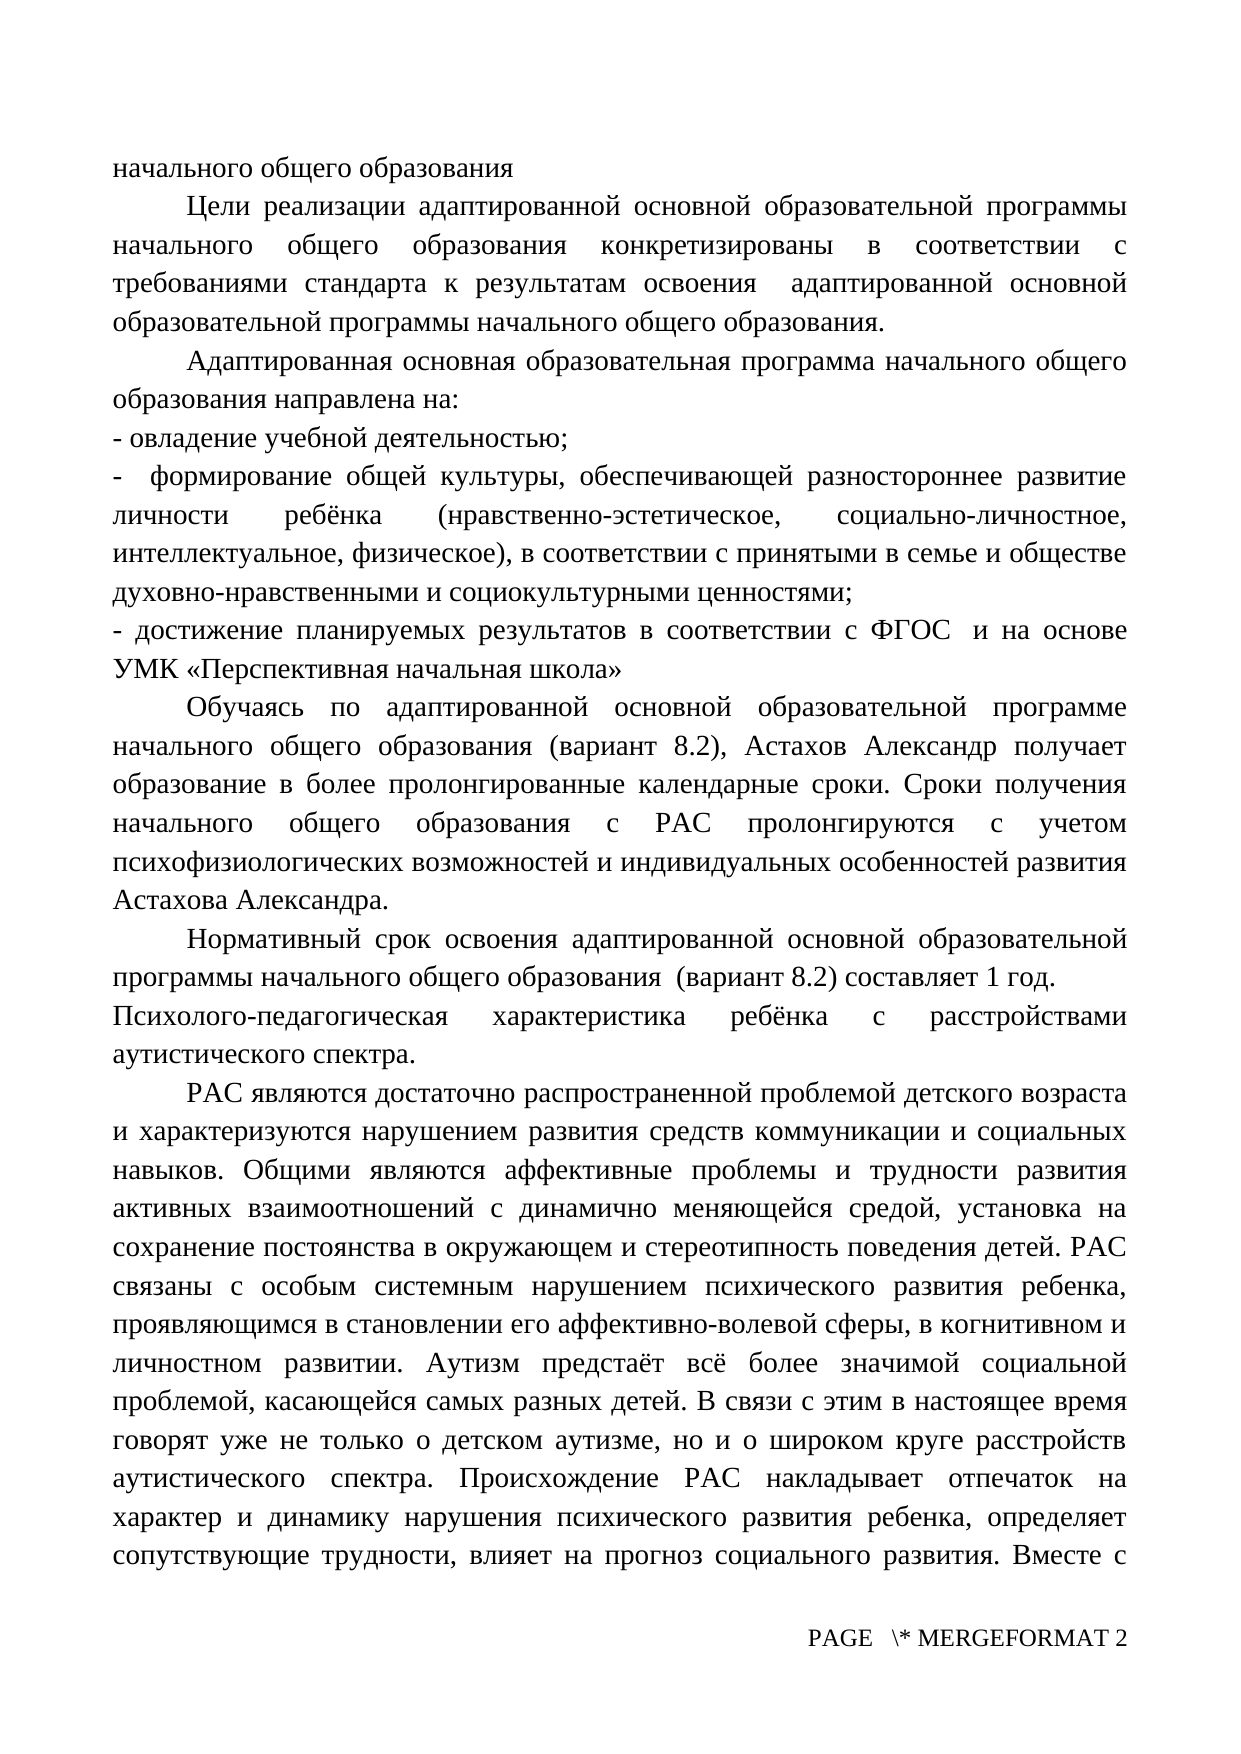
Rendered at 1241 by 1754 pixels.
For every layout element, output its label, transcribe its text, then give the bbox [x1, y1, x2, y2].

text - овладение учебной деятельностью; [112, 420, 1128, 453]
text Психолого-педагогическая характеристика ребёнка с расстройствами аутистического спектра. [112, 998, 1128, 1070]
text - достижение планируемых результатов в соответствии с ФГОС и на основе УМК «Перспективная начальная школа» [112, 612, 1128, 684]
text начального общего образования [112, 150, 1128, 183]
text Цели реализации адаптированной основной образовательной программы начального общего образования конкретизированы в соответствии с требованиями стандарта к результатам освоения адаптированной основной образовательной программы начального общего образования. [112, 188, 1128, 338]
text Обучаясь по адаптированной основной образовательной программе начального общего образования (вариант 8.2), Астахов Александр получает образование в более пролонгированные календарные сроки. Сроки получения начального общего образования с РАС пролонгируются с учетом психофизиологических возможностей и индивидуальных особенностей развития Астахова Александра. [112, 689, 1128, 916]
text Нормативный срок освоения адаптированной основной образовательной программы начального общего образования (вариант 8.2) составляет 1 год. [112, 921, 1128, 993]
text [112, 1075, 1128, 1571]
text - формирование общей культуры, обеспечивающей разностороннее развитие личности ребёнка (нравственно-эстетическое, социально-личностное, интеллектуальное, физическое), в соответствии с принятыми в семье и обществе духовно-нравственными и социокультурными ценностями; [112, 458, 1128, 607]
text Адаптированная основная образовательная программа начального общего образования направлена на: [112, 343, 1128, 415]
